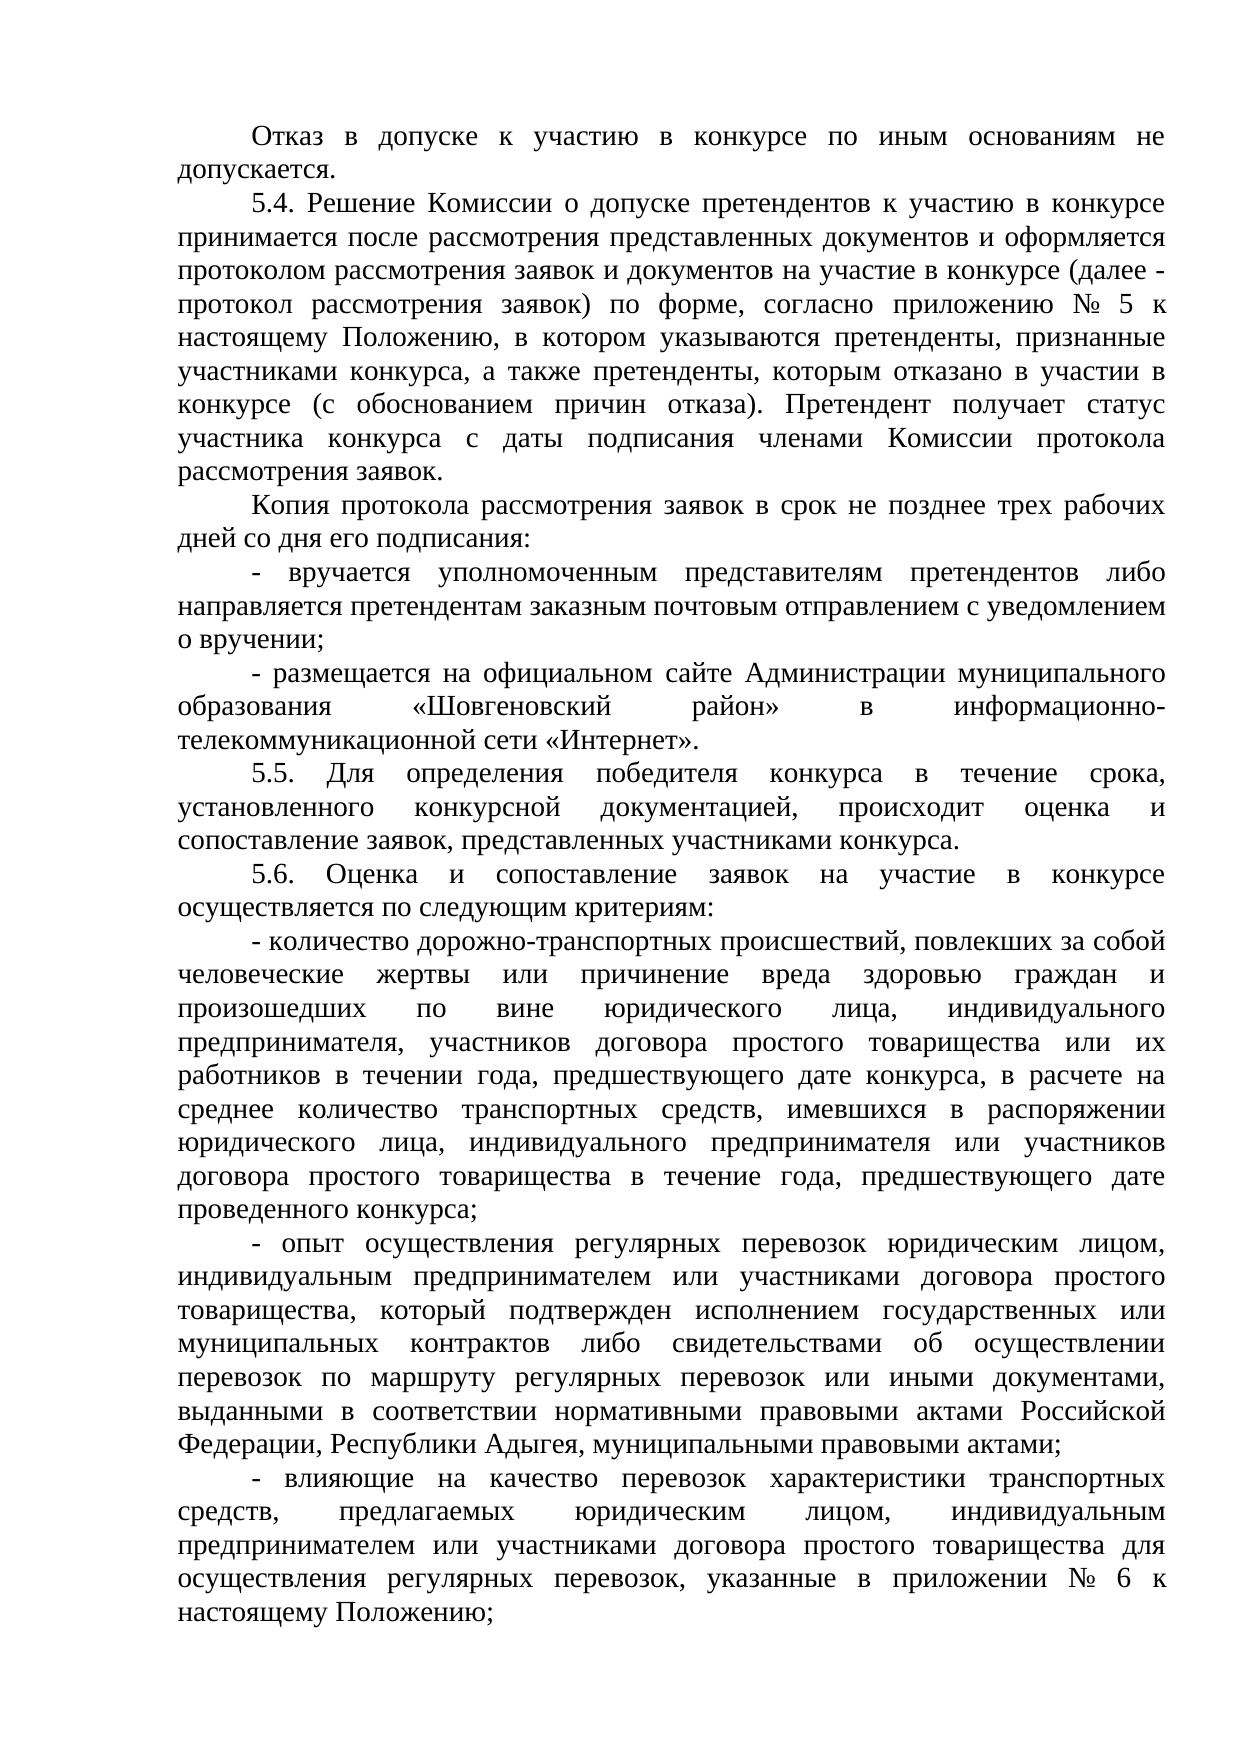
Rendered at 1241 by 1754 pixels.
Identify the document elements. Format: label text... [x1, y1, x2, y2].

text Копия протокола рассмотрения заявок в срок не позднее трех рабочих дней со дня его подписания: [177, 487, 1166, 554]
text 5.5. Для определения победителя конкурса в течение срока, установленного конкурсной документацией, происходит оценка и сопоставление заявок, представленных участниками конкурса. [177, 755, 1166, 856]
text - количество дорожно-транспортных происшествий, повлекших за собой человеческие жертвы или причинение вреда здоровью граждан и произошедших по вине юридического лица, индивидуального предпринимателя, участников договора простого товарищества или их работников в течении года, предшествующего дате конкурса, в расчете на среднее количество транспортных средств, имевшихся в распоряжении юридического лица, индивидуального предпринимателя или участников договора простого товарищества в течение года, предшествующего дате проведенного конкурса; [177, 923, 1166, 1225]
text Отказ в допуске к участию в конкурсе по иным основаниям не допускается. [177, 118, 1166, 185]
text - опыт осуществления регулярных перевозок юридическим лицом, индивидуальным предпринимателем или участниками договора простого товарищества, который подтвержден исполнением государственных или муниципальных контрактов либо свидетельствами об осуществлении перевозок по маршруту регулярных перевозок или иными документами, выданными в соответствии нормативными правовыми актами Российской Федерации, Республики Адыгея, муниципальными правовыми актами; [177, 1225, 1166, 1460]
text - размещается на официальном сайте Администрации муниципального образования «Шовгеновский район» в информационно-телекоммуникационной сети «Интернет». [177, 655, 1166, 755]
text 5.4. Решение Комиссии о допуске претендентов к участию в конкурсе принимается после рассмотрения представленных документов и оформляется протоколом рассмотрения заявок и документов на участие в конкурсе (далее - протокол рассмотрения заявок) по форме, согласно приложению № 5 к настоящему Положению, в котором указываются претенденты, признанные участниками конкурса, а также претенденты, которым отказано в участии в конкурсе (с обоснованием причин отказа). Претендент получает статус участника конкурса с даты подписания членами Комиссии протокола рассмотрения заявок. [177, 185, 1166, 487]
text - влияющие на качество перевозок характеристики транспортных средств, предлагаемых юридическим лицом, индивидуальным предпринимателем или участниками договора простого товарищества для осуществления регулярных перевозок, указанные в приложении № 6 к настоящему Положению; [177, 1460, 1166, 1627]
text 5.6. Оценка и сопоставление заявок на участие в конкурсе осуществляется по следующим критериям: [177, 856, 1166, 923]
text - вручается уполномоченным представителям претендентов либо направляется претендентам заказным почтовым отправлением с уведомлением о вручении; [177, 554, 1166, 655]
